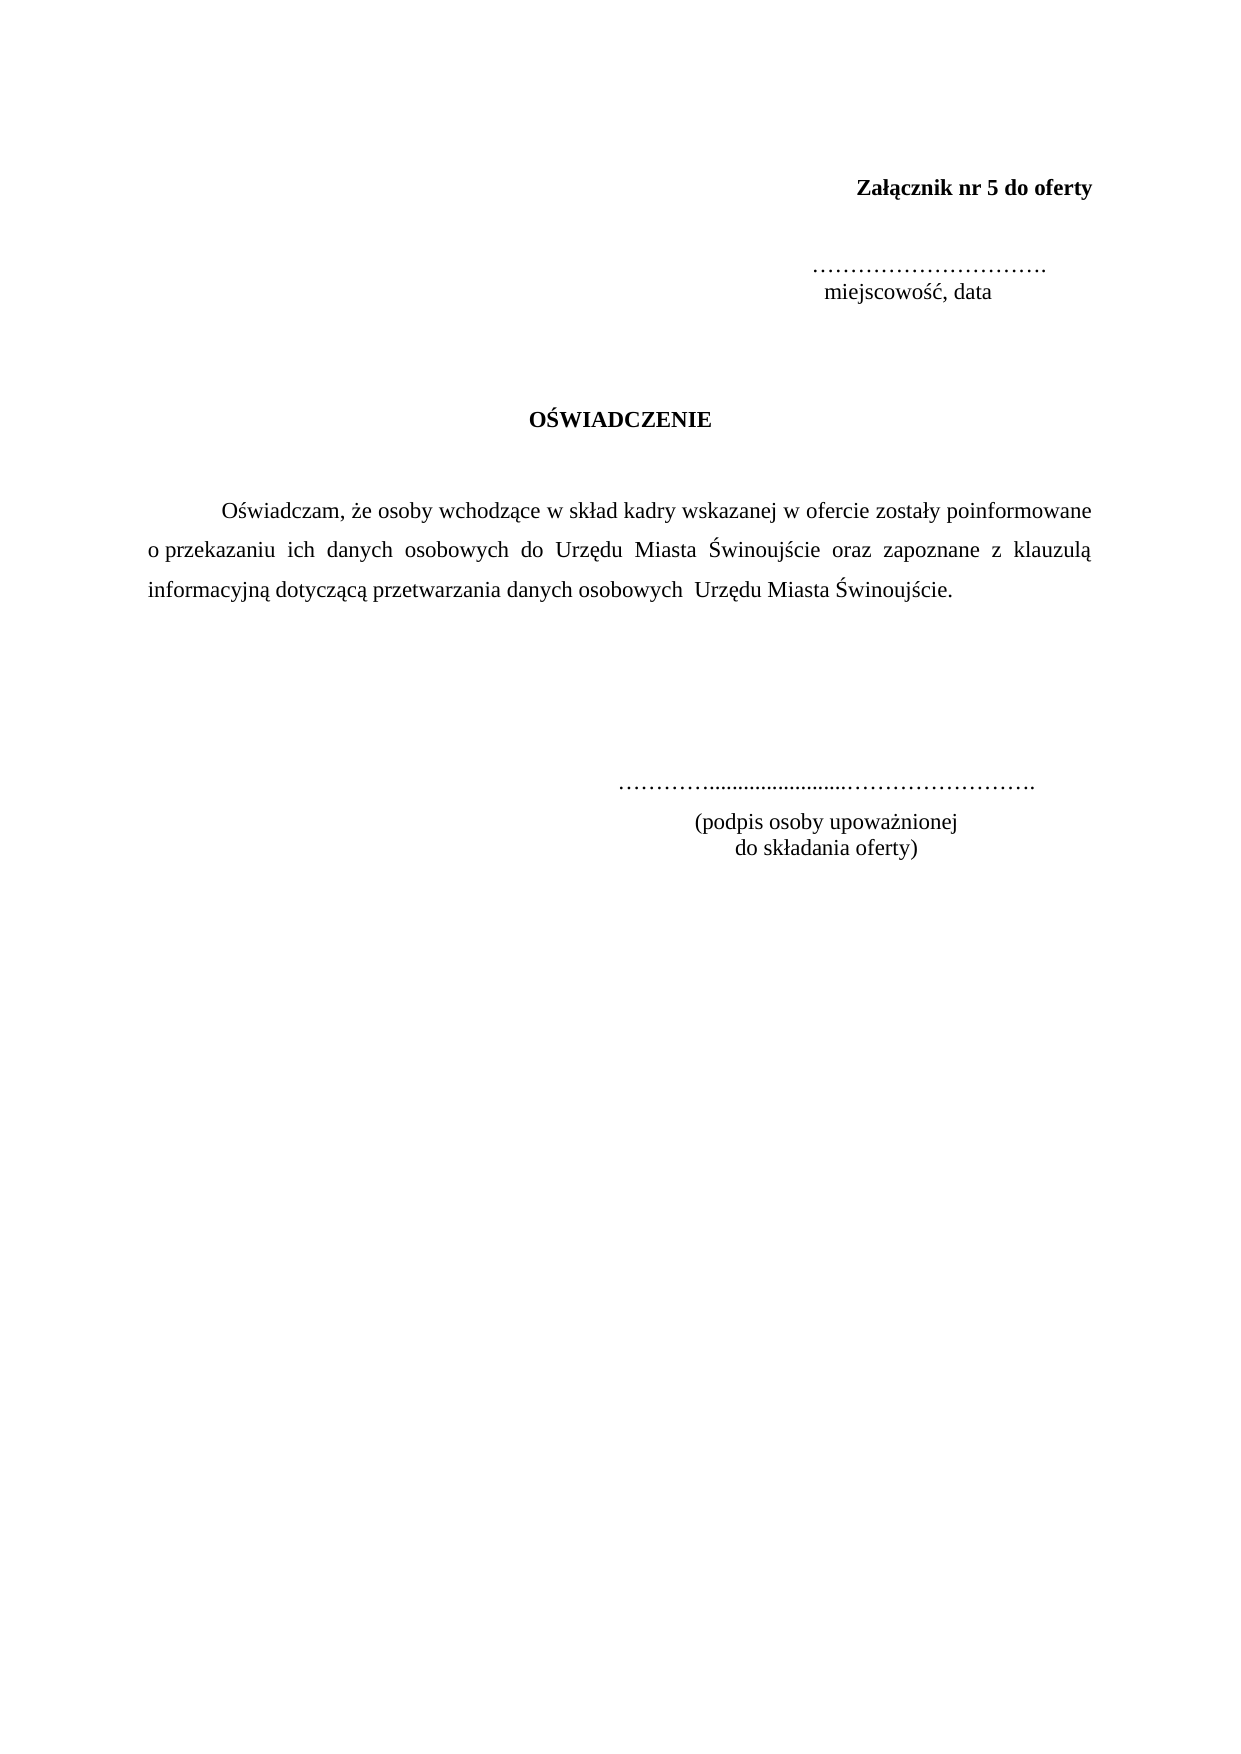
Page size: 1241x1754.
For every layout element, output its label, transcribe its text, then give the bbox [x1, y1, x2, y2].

text (podpis osoby upoważnionej [560, 808, 1093, 834]
text miejscowość, data [590, 278, 1093, 304]
text Załącznik nr 5 do oferty [148, 174, 1093, 200]
text …………………………. [148, 251, 1093, 278]
text do składania oferty) [560, 834, 1093, 860]
text Oświadczam, że osoby wchodzące w skład kadry wskazanej w ofercie zostały poinformowane o przekazaniu ich danych osobowych do Urzędu Miasta Świnoujście oraz zapoznane z klauzulą informacyjną dotyczącą przetwarzania danych osobowych Urzędu Miasta Świnoujście. [148, 497, 1093, 602]
text …………........................……………………. [560, 768, 1093, 794]
text OŚWIADCZENIE [148, 406, 1093, 432]
